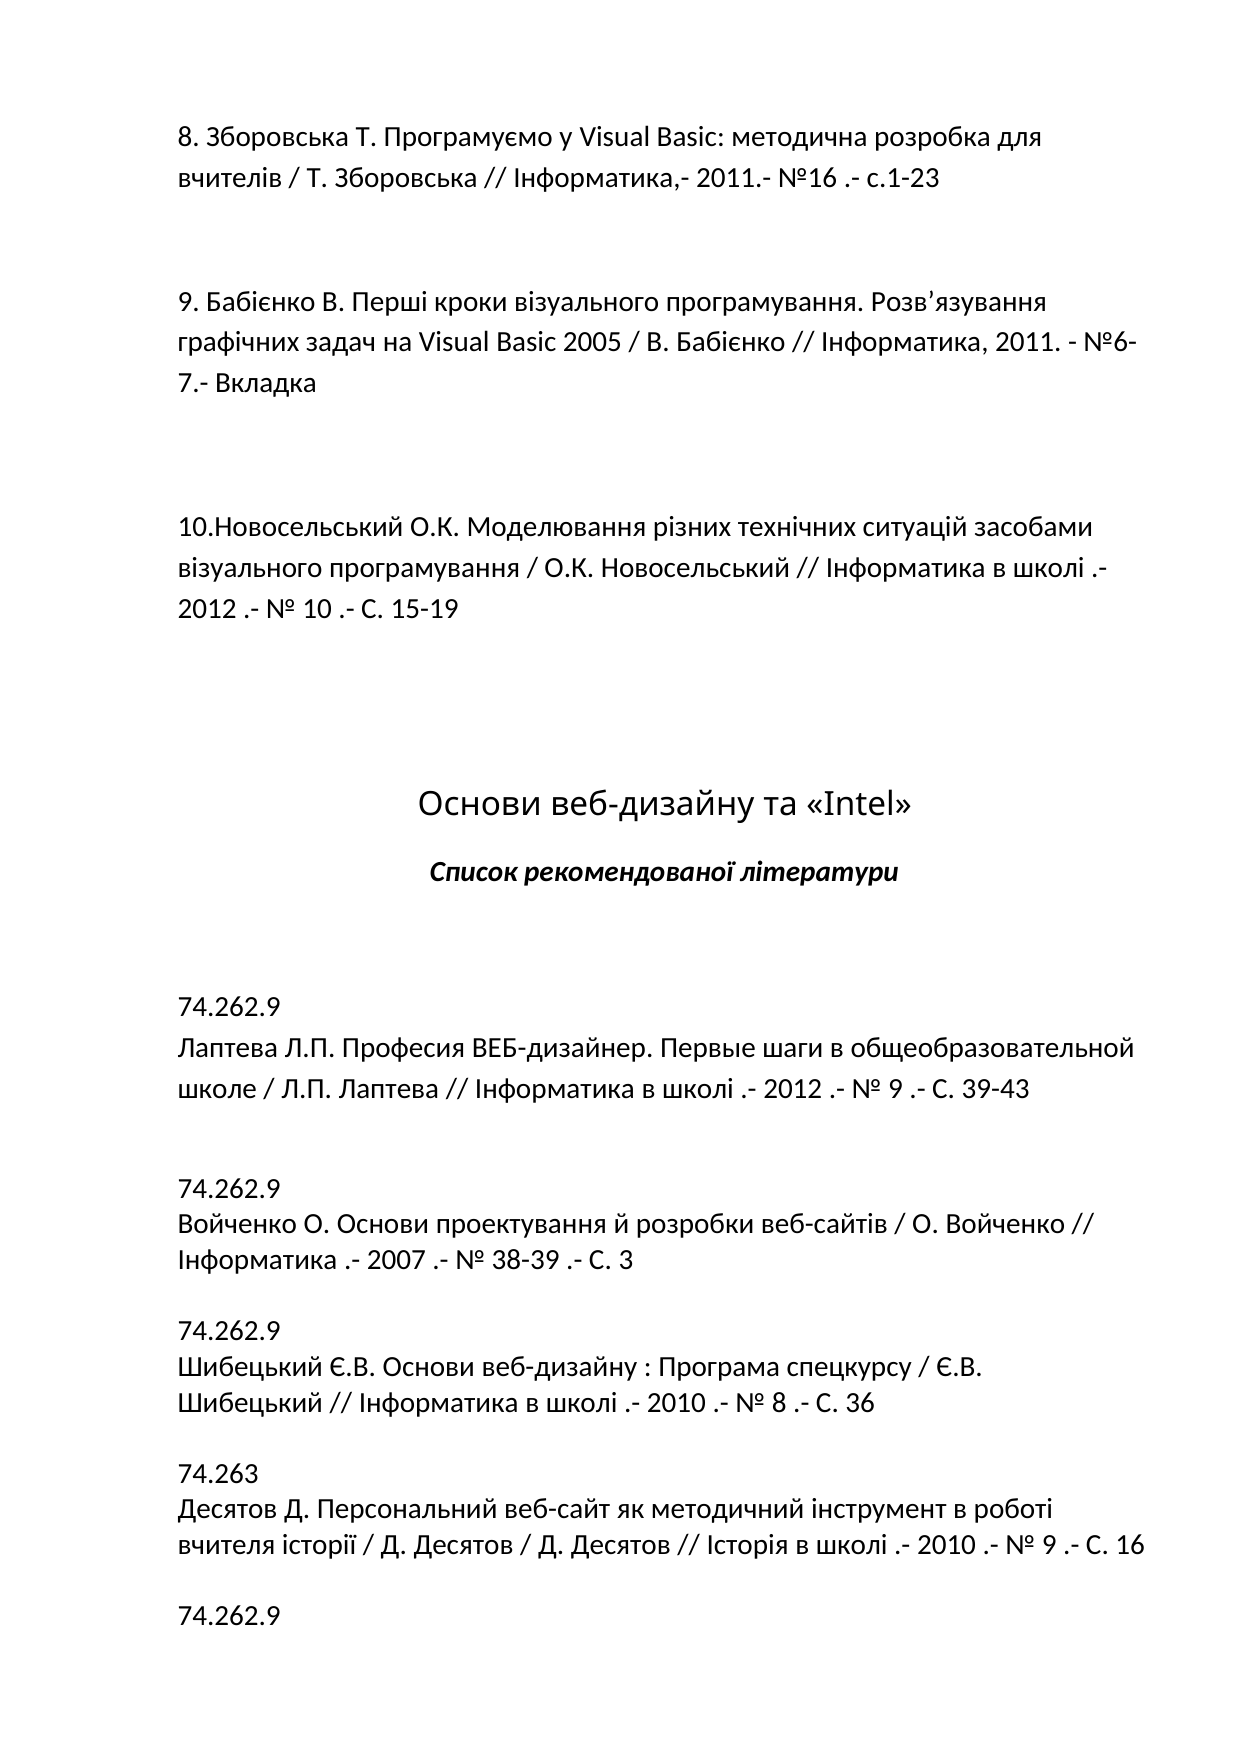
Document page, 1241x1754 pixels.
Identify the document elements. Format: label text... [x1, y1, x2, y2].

text Список рекомендованої літератури [177, 853, 1152, 889]
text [177, 1170, 1152, 1633]
text 9. Бабієнко В. Перші кроки візуального програмування. Розв’язування графічних задач на Visual Basic 2005 / В. Бабієнко // Інформатика, 2011. - №6-7.- Вкладка [177, 283, 1152, 400]
text 10.Новосельський О.К. Моделювання різних технічних ситуацій засобами візуального програмування / О.К. Новосельський // Інформатика в школі .- 2012 .- № 10 .- С. 15-19 [177, 426, 1152, 626]
text Основи веб-дизайну та «Іntel» [177, 780, 1152, 825]
text 74.262.9 Лаптева Л.П. Професия ВЕБ-дизайнер. Первые шаги в общеобразовательной школе / Л.П. Лаптева // Інформатика в школі .- 2012 .- № 9 .- С. 39-43 [177, 988, 1152, 1105]
text 8. Зборовська Т. Програмуємо у Visual Basic: методична розробка для вчителів / Т. Зборовська // Інформатика,- 2011.- №16 .- с.1-23 [177, 118, 1152, 195]
